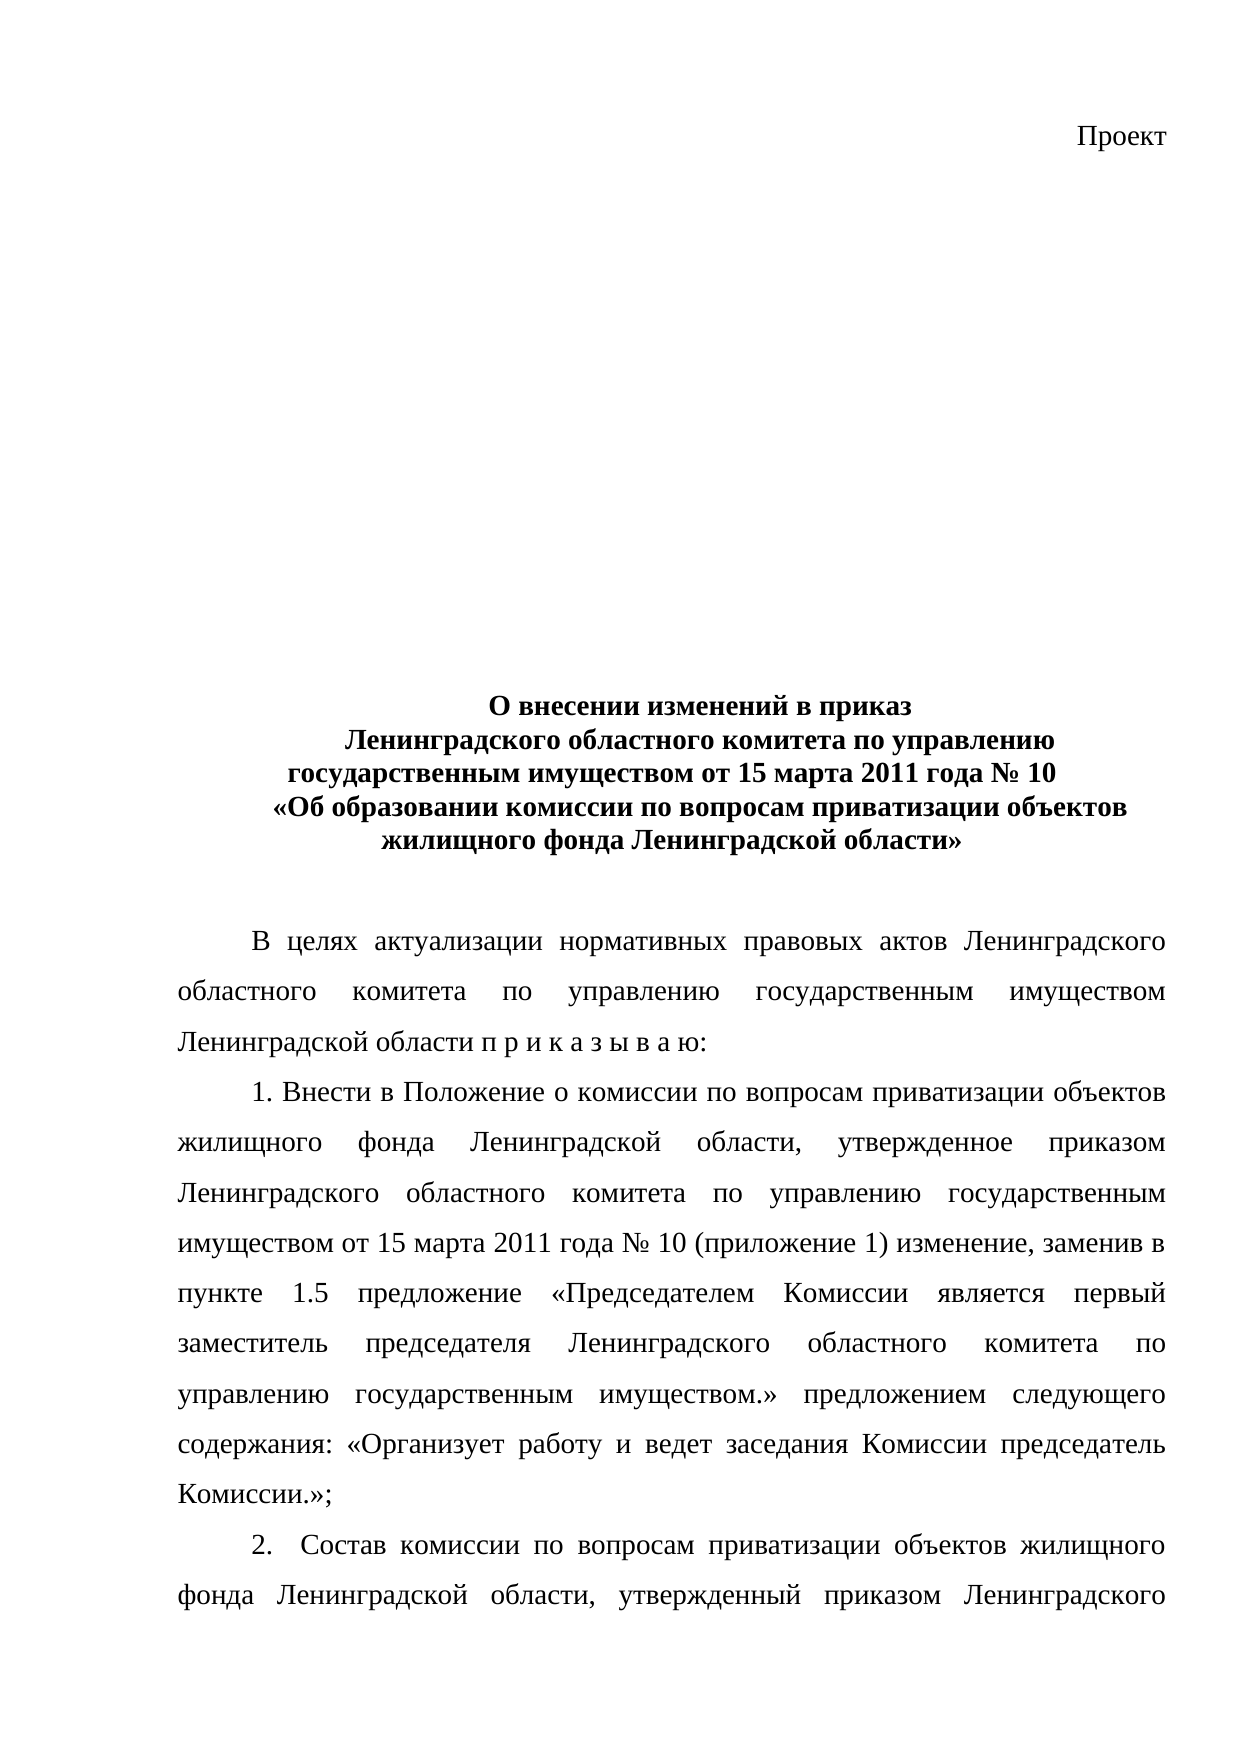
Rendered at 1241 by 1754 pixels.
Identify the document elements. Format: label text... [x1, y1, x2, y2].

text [177, 1527, 1167, 1611]
text Ленинградского областного комитета по управлению государственным имуществом от 15 марта 2011 года № 10 [177, 722, 1167, 789]
text «Об образовании комиссии по вопросам приватизации объектов жилищного фонда Ленинградской области» [177, 789, 1167, 856]
text О внесении изменений в приказ [177, 688, 1167, 722]
text В целях актуализации нормативных правовых актов Ленинградского областного комитета по управлению государственным имуществом Ленинградской области п р и к а з ы в а ю: [177, 923, 1167, 1057]
text 1. Внести в Положение о комиссии по вопросам приватизации объектов жилищного фонда Ленинградской области, утвержденное приказом Ленинградского областного комитета по управлению государственным имуществом от 15 марта 2011 года № 10 (приложение 1) изменение, заменив в пункте 1.5 предложение «Председателем Комиссии является первый заместитель председателя Ленинградского областного комитета по управлению государственным имуществом.» предложением следующего содержания: «Организует работу и ведет заседания Комиссии председатель Комиссии.»; [177, 1074, 1167, 1510]
title Проект [177, 118, 1167, 152]
